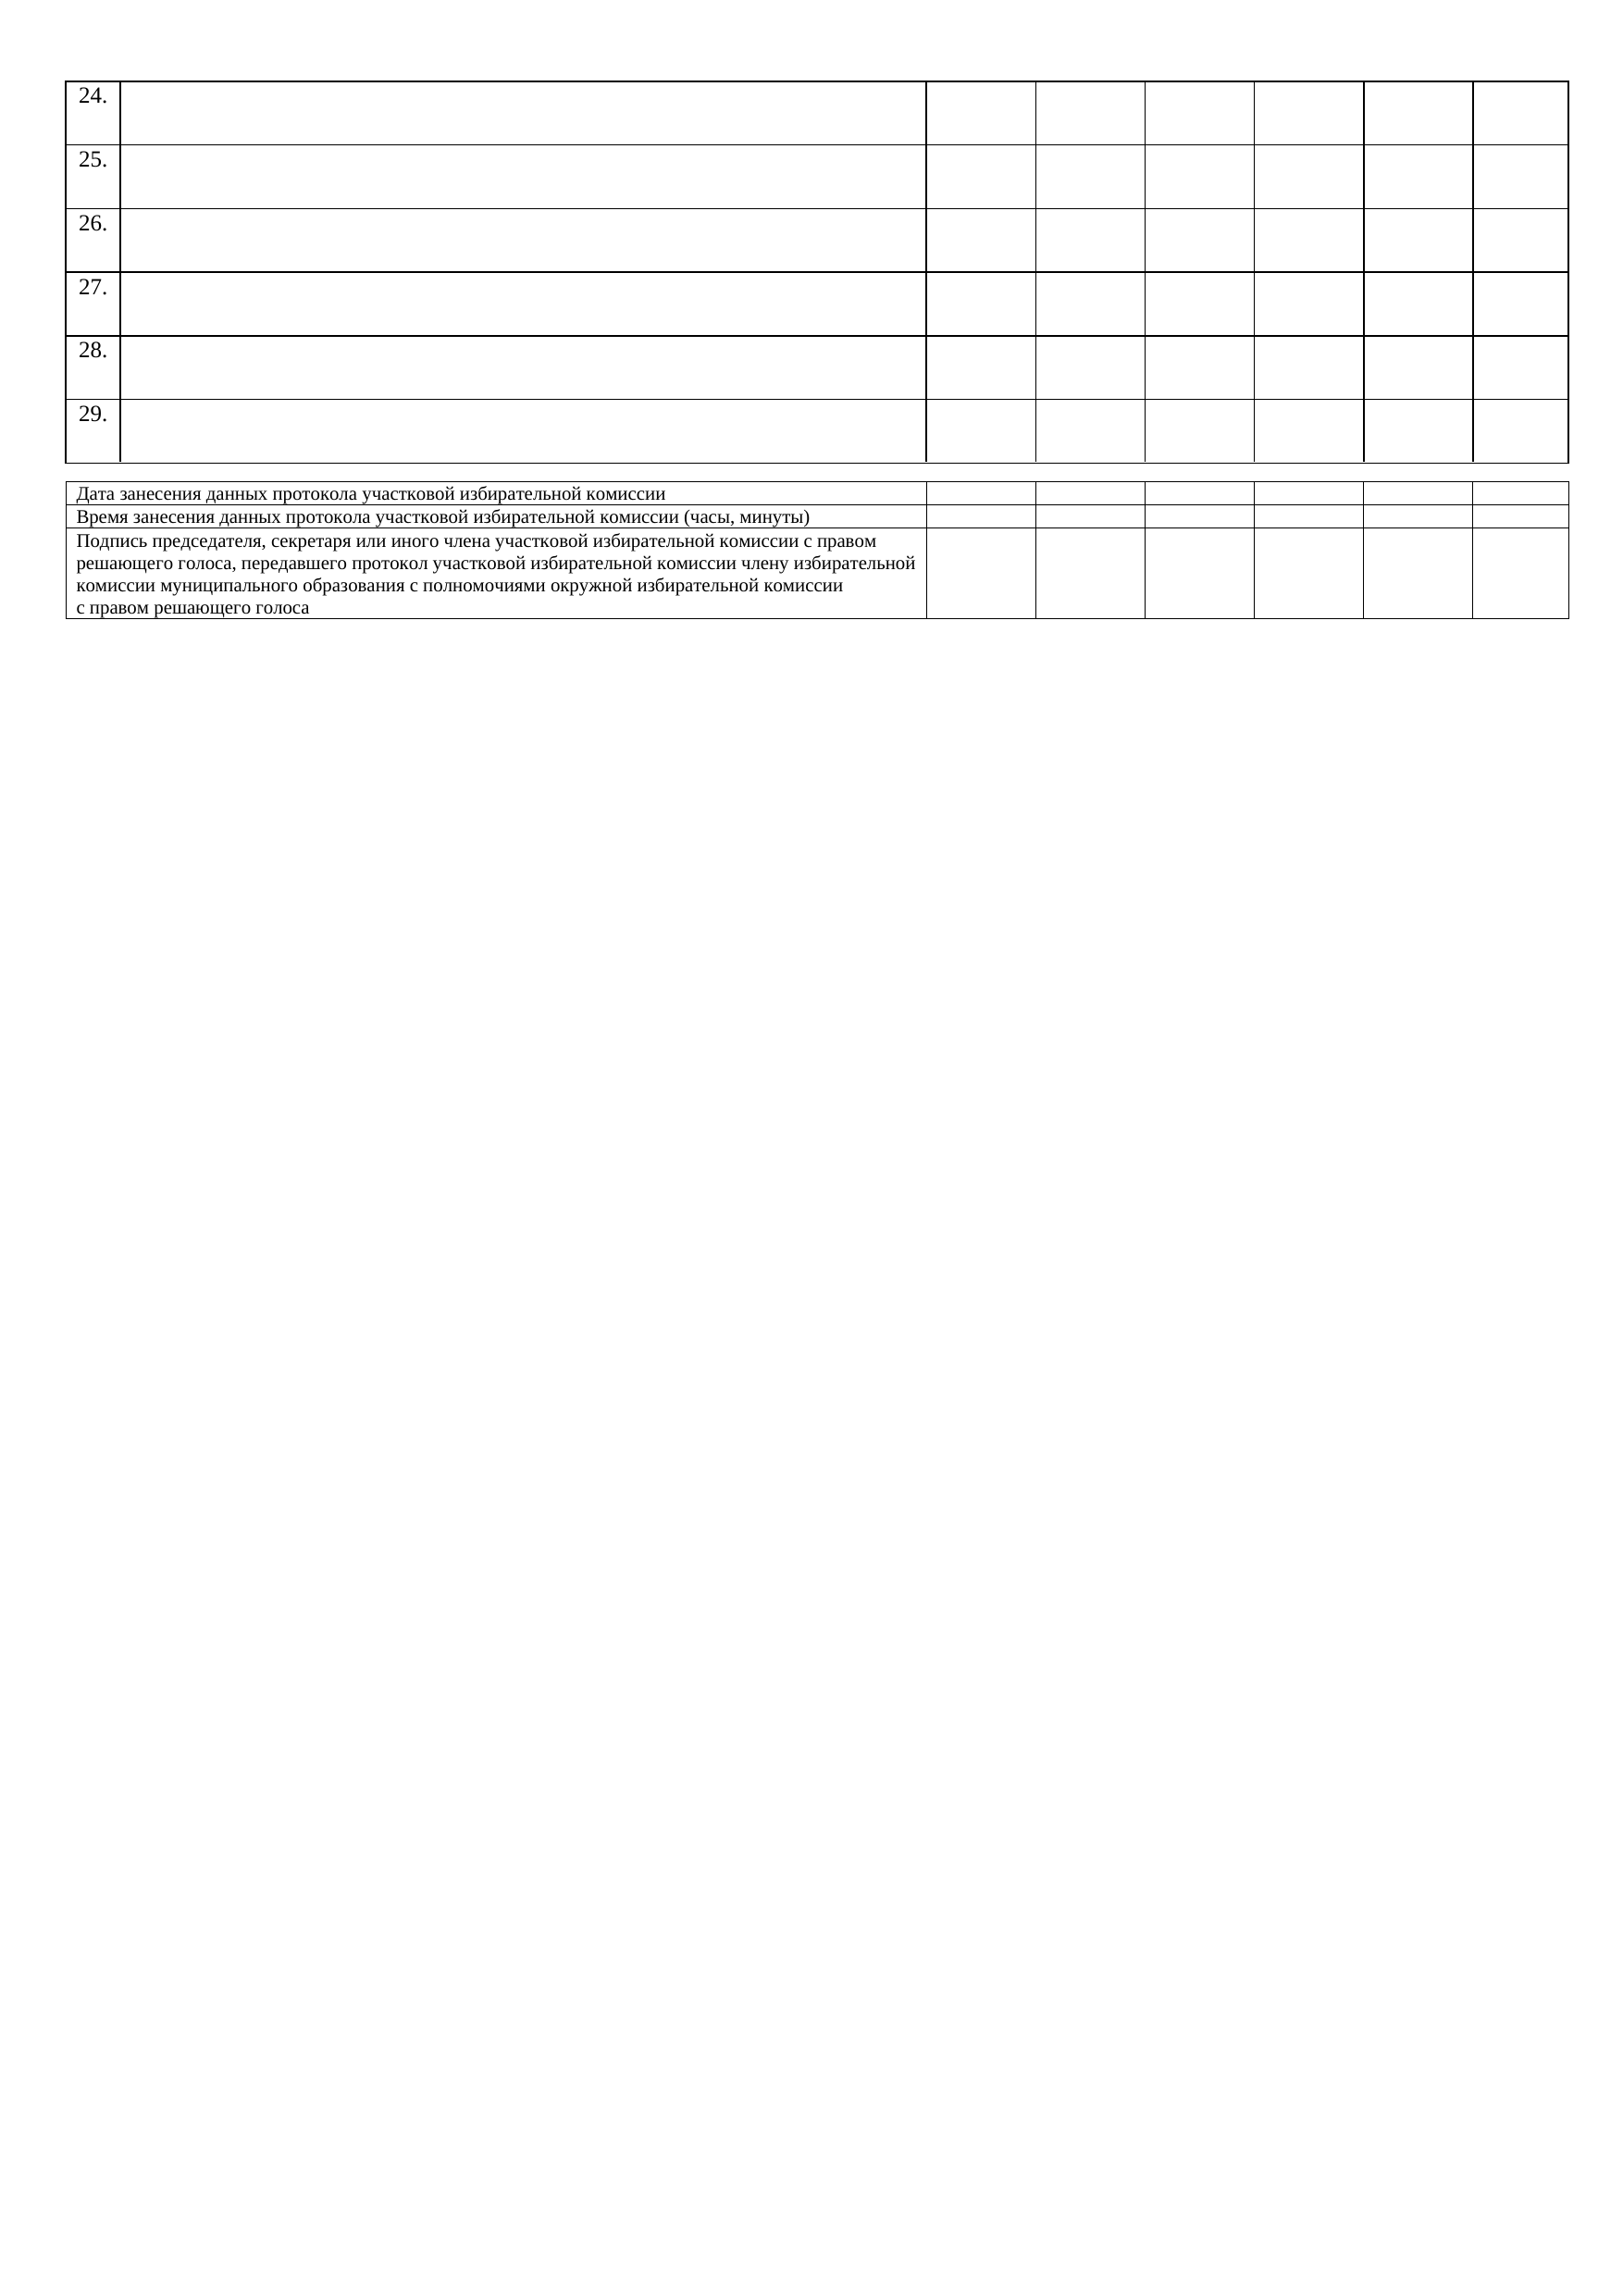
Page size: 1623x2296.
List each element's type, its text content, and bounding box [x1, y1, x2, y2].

table_cell [1474, 82, 1567, 144]
table_cell [1146, 505, 1254, 527]
table_cell [121, 337, 925, 399]
table_cell 26. [67, 209, 119, 271]
table_cell 27. [67, 273, 119, 335]
table_cell [1146, 528, 1254, 618]
table_cell [1473, 528, 1568, 618]
table_cell [1255, 209, 1363, 271]
table_cell 24. [67, 82, 119, 144]
table_cell 25. [67, 145, 119, 207]
table_cell [1255, 528, 1363, 618]
table_cell [1255, 400, 1363, 462]
table_cell [1036, 505, 1145, 527]
table_cell [1364, 528, 1472, 618]
table_cell [1255, 145, 1363, 207]
table_cell [927, 273, 1035, 335]
table_cell [1474, 400, 1567, 462]
table_cell [1365, 337, 1472, 399]
table_cell 28. [67, 337, 119, 399]
table_cell [927, 528, 1035, 618]
table_cell [1255, 505, 1363, 527]
table_header [1473, 482, 1568, 504]
table_cell Подпись председателя, секретаря или иного члена участковой избирательной комиссии с правом решающего голоса, передавшего протокол участковой избирательной комиссии члену избирательной комиссии муниципального образования с полномочиями окружной избирательной комиссии с правом решающего голоса [67, 528, 926, 618]
table_cell [1146, 209, 1254, 271]
table_cell [927, 505, 1035, 527]
table_cell [1036, 528, 1145, 618]
table_cell [1146, 145, 1254, 207]
table_cell [927, 209, 1035, 271]
table_cell [1364, 505, 1472, 527]
table_cell [927, 82, 1035, 144]
table_cell [1036, 400, 1145, 462]
table_cell [1036, 145, 1145, 207]
table_header [1364, 482, 1472, 504]
table_cell [1036, 273, 1145, 335]
table_cell [1146, 400, 1254, 462]
table_cell Время занесения данных протокола участковой избирательной комиссии (часы, минуты) [67, 505, 926, 527]
table_cell [927, 145, 1035, 207]
table_cell 29. [67, 400, 119, 462]
table_header [1255, 482, 1363, 504]
table_header [1036, 482, 1145, 504]
table_cell [1036, 82, 1145, 144]
table_cell [1474, 337, 1567, 399]
table_cell [1474, 145, 1567, 207]
table_cell [1365, 209, 1472, 271]
table_cell [121, 82, 925, 144]
table_cell [1255, 82, 1363, 144]
table_cell [1146, 273, 1254, 335]
table_cell [121, 400, 925, 462]
table_cell [1036, 209, 1145, 271]
table_cell [1365, 82, 1472, 144]
table_header Дата занесения данных протокола участковой избирательной комиссии [67, 482, 926, 504]
table_cell [1365, 145, 1472, 207]
table_cell [121, 209, 925, 271]
table_cell [1255, 273, 1363, 335]
table_cell [121, 273, 925, 335]
table_cell [1365, 400, 1472, 462]
table_cell [1036, 337, 1145, 399]
table_cell [1365, 273, 1472, 335]
table_cell [121, 145, 925, 207]
table_cell [1474, 273, 1567, 335]
table_cell [1474, 209, 1567, 271]
table_cell [927, 400, 1035, 462]
table_cell [1146, 337, 1254, 399]
table_cell [1255, 337, 1363, 399]
table_cell [927, 337, 1035, 399]
table_header [1146, 482, 1254, 504]
table_header [927, 482, 1035, 504]
table_cell [1473, 505, 1568, 527]
table_cell [1146, 82, 1254, 144]
